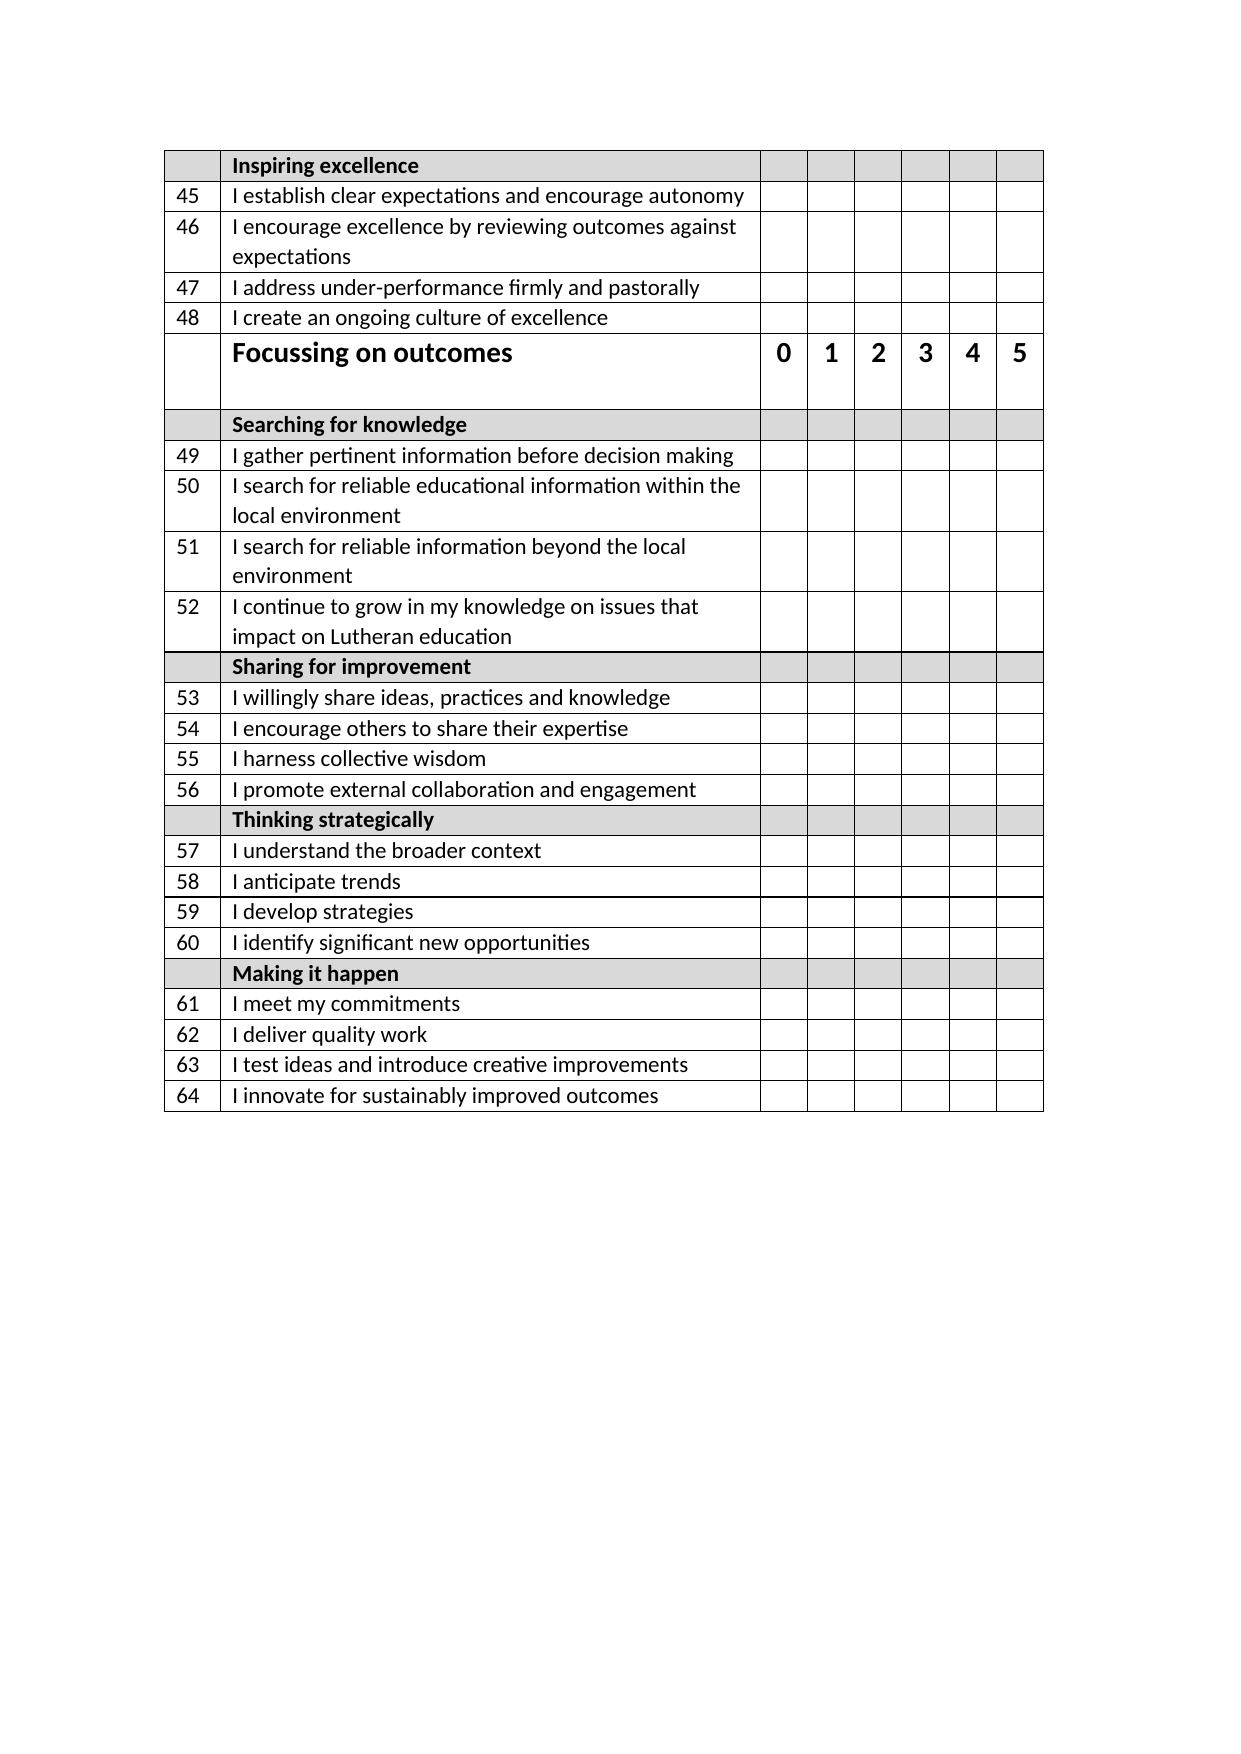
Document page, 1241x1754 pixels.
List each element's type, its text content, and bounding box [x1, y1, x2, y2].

table_cell [808, 836, 854, 866]
table_cell [902, 744, 949, 774]
table_cell Making it happen [221, 959, 760, 988]
table_header [997, 151, 1043, 181]
table_cell [855, 471, 901, 531]
table_cell [808, 806, 854, 835]
table_cell [902, 867, 949, 896]
table_cell [855, 532, 901, 591]
table_cell 50 [165, 471, 220, 531]
table_cell 55 [165, 744, 220, 774]
table_cell [902, 898, 949, 927]
table_cell [902, 410, 949, 440]
table_cell [855, 744, 901, 774]
table_cell [950, 592, 996, 651]
table_cell 2 [855, 334, 901, 409]
table_cell [855, 182, 901, 211]
table_cell [855, 441, 901, 470]
table_cell [855, 898, 901, 927]
table_cell 54 [165, 714, 220, 743]
table_cell [997, 273, 1043, 302]
table_cell 48 [165, 303, 220, 333]
table_cell [761, 775, 807, 804]
table_cell 3 [902, 334, 949, 409]
table_cell [950, 1020, 996, 1049]
table_cell [997, 806, 1043, 835]
table_cell [808, 959, 854, 988]
table_cell [808, 592, 854, 651]
table_cell [761, 273, 807, 302]
table_cell [950, 1081, 996, 1111]
table_cell [855, 867, 901, 896]
table_cell Searching for knowledge [221, 410, 760, 440]
table_cell [950, 212, 996, 272]
table_cell [761, 303, 807, 333]
table_cell [808, 867, 854, 896]
table_cell [902, 182, 949, 211]
table_cell [761, 532, 807, 591]
table_cell Sharing for improvement [221, 653, 760, 682]
table_cell [997, 959, 1043, 988]
table_cell [808, 928, 854, 958]
table_cell [902, 806, 949, 835]
table_cell 57 [165, 836, 220, 866]
table_cell I address under-performance firmly and pastorally [221, 273, 760, 302]
table_cell [950, 471, 996, 531]
table_cell [997, 653, 1043, 682]
table_header [808, 151, 854, 181]
table_cell [808, 441, 854, 470]
table_cell 60 [165, 928, 220, 958]
table_cell 53 [165, 683, 220, 713]
table_cell [855, 775, 901, 804]
table_cell 52 [165, 592, 220, 651]
table_cell Focussing on outcomes [221, 334, 760, 409]
table_cell [997, 532, 1043, 591]
table_cell [950, 928, 996, 958]
table_cell 58 [165, 867, 220, 896]
table_cell [761, 1020, 807, 1049]
table_cell [902, 471, 949, 531]
table_cell I willingly share ideas, practices and knowledge [221, 683, 760, 713]
table_cell [808, 989, 854, 1019]
table_cell [808, 683, 854, 713]
table_cell [761, 212, 807, 272]
table_cell [855, 683, 901, 713]
table_cell [761, 898, 807, 927]
table_cell [761, 1051, 807, 1080]
table_cell [902, 775, 949, 804]
table_cell [902, 653, 949, 682]
table_cell I encourage others to share their expertise [221, 714, 760, 743]
table_cell [997, 928, 1043, 958]
table_cell I develop strategies [221, 898, 760, 927]
table_cell [902, 1051, 949, 1080]
table_cell 4 [950, 334, 996, 409]
table_cell I understand the broader context [221, 836, 760, 866]
table_cell [902, 532, 949, 591]
table_cell [997, 212, 1043, 272]
table_cell I anticipate trends [221, 867, 760, 896]
table_cell [855, 592, 901, 651]
table_cell [761, 182, 807, 211]
table_cell [808, 212, 854, 272]
table_cell [997, 867, 1043, 896]
table_cell I continue to grow in my knowledge on issues that impact on Lutheran education [221, 592, 760, 651]
table_cell [761, 959, 807, 988]
table_cell [997, 303, 1043, 333]
table_cell [855, 836, 901, 866]
table_cell [902, 592, 949, 651]
table_cell [902, 1020, 949, 1049]
table_cell [902, 683, 949, 713]
table_cell 46 [165, 212, 220, 272]
table_cell 0 [761, 334, 807, 409]
table_cell [165, 334, 220, 409]
table_cell [808, 303, 854, 333]
table_cell [761, 867, 807, 896]
table_cell [950, 989, 996, 1019]
table_cell 5 [997, 334, 1043, 409]
table_cell [902, 959, 949, 988]
table_cell I create an ongoing culture of excellence [221, 303, 760, 333]
table_cell [165, 410, 220, 440]
table_cell [855, 806, 901, 835]
table_cell I meet my commitments [221, 989, 760, 1019]
table_cell [902, 989, 949, 1019]
table_cell [855, 989, 901, 1019]
table_cell [761, 806, 807, 835]
table_cell [761, 653, 807, 682]
table_cell [997, 592, 1043, 651]
table_cell [997, 775, 1043, 804]
table_cell [997, 1051, 1043, 1080]
table_cell [808, 1020, 854, 1049]
table_header [165, 151, 220, 181]
table_cell [902, 928, 949, 958]
table_cell I identify significant new opportunities [221, 928, 760, 958]
table_cell [950, 683, 996, 713]
table_cell [997, 471, 1043, 531]
table_cell 47 [165, 273, 220, 302]
table_cell 62 [165, 1020, 220, 1049]
table_cell [808, 471, 854, 531]
table_cell [997, 1020, 1043, 1049]
table_cell [902, 714, 949, 743]
table_cell [761, 410, 807, 440]
table_cell 61 [165, 989, 220, 1019]
table_cell [997, 989, 1043, 1019]
table_cell [902, 1081, 949, 1111]
table_cell I encourage excellence by reviewing outcomes against expectations [221, 212, 760, 272]
table_cell [950, 303, 996, 333]
table_cell 1 [808, 334, 854, 409]
table_cell [902, 273, 949, 302]
table_cell I harness collective wisdom [221, 744, 760, 774]
table_cell [808, 410, 854, 440]
table_cell [761, 1081, 807, 1111]
table_cell [950, 410, 996, 440]
table_cell [950, 1051, 996, 1080]
table_cell [808, 1051, 854, 1080]
table_cell [761, 683, 807, 713]
table_cell [950, 867, 996, 896]
table_cell [997, 182, 1043, 211]
table_cell [855, 959, 901, 988]
table_cell [950, 744, 996, 774]
table_cell [165, 959, 220, 988]
table_cell [950, 898, 996, 927]
table_cell [997, 441, 1043, 470]
table_cell I test ideas and introduce creative improvements [221, 1051, 760, 1080]
table_cell [997, 410, 1043, 440]
table_cell [902, 212, 949, 272]
table_cell [950, 273, 996, 302]
table_cell Thinking strategically [221, 806, 760, 835]
table_cell [855, 212, 901, 272]
table_cell 56 [165, 775, 220, 804]
table_cell [808, 775, 854, 804]
table_cell [950, 836, 996, 866]
table_cell [997, 683, 1043, 713]
table_cell [950, 959, 996, 988]
table_cell I deliver quality work [221, 1020, 760, 1049]
table_cell 45 [165, 182, 220, 211]
table_cell [997, 714, 1043, 743]
table_cell [808, 898, 854, 927]
table_header [950, 151, 996, 181]
table_cell I innovate for sustainably improved outcomes [221, 1081, 760, 1111]
table_cell [761, 714, 807, 743]
table_cell [761, 928, 807, 958]
table_cell [997, 836, 1043, 866]
table_cell 63 [165, 1051, 220, 1080]
table_header [902, 151, 949, 181]
table_cell [808, 714, 854, 743]
table_cell [950, 532, 996, 591]
table_cell [902, 303, 949, 333]
table_cell [950, 653, 996, 682]
table_cell 59 [165, 898, 220, 927]
table_cell 49 [165, 441, 220, 470]
table_cell [997, 898, 1043, 927]
table_cell [902, 441, 949, 470]
table_cell [902, 836, 949, 866]
table_cell [165, 653, 220, 682]
table_cell I promote external collaboration and engagement [221, 775, 760, 804]
table_cell [761, 744, 807, 774]
table_header [761, 151, 807, 181]
table_cell [808, 744, 854, 774]
table_cell 64 [165, 1081, 220, 1111]
table_cell [950, 441, 996, 470]
table_cell [761, 471, 807, 531]
table_cell [950, 806, 996, 835]
table_cell [997, 744, 1043, 774]
table_cell [950, 714, 996, 743]
table_cell [808, 653, 854, 682]
table_cell [808, 1081, 854, 1111]
table_cell [997, 1081, 1043, 1111]
table_cell [855, 1051, 901, 1080]
table_cell [761, 989, 807, 1019]
table_cell [855, 273, 901, 302]
table_cell [761, 441, 807, 470]
table_cell [950, 182, 996, 211]
table_cell [855, 714, 901, 743]
table_cell [761, 836, 807, 866]
table_header Inspiring excellence [221, 151, 760, 181]
table_cell I search for reliable information beyond the local environment [221, 532, 760, 591]
table_cell [808, 273, 854, 302]
table_cell [855, 653, 901, 682]
table_cell [855, 928, 901, 958]
table_cell I search for reliable educational information within the local environment [221, 471, 760, 531]
table_cell [808, 182, 854, 211]
table_cell [855, 1020, 901, 1049]
table_cell [808, 532, 854, 591]
table_header [855, 151, 901, 181]
table_cell [855, 303, 901, 333]
table_cell [950, 775, 996, 804]
table_cell 51 [165, 532, 220, 591]
table_cell I establish clear expectations and encourage autonomy [221, 182, 760, 211]
table_cell I gather pertinent information before decision making [221, 441, 760, 470]
table_cell [855, 1081, 901, 1111]
table_cell [761, 592, 807, 651]
table_cell [165, 806, 220, 835]
table_cell [855, 410, 901, 440]
